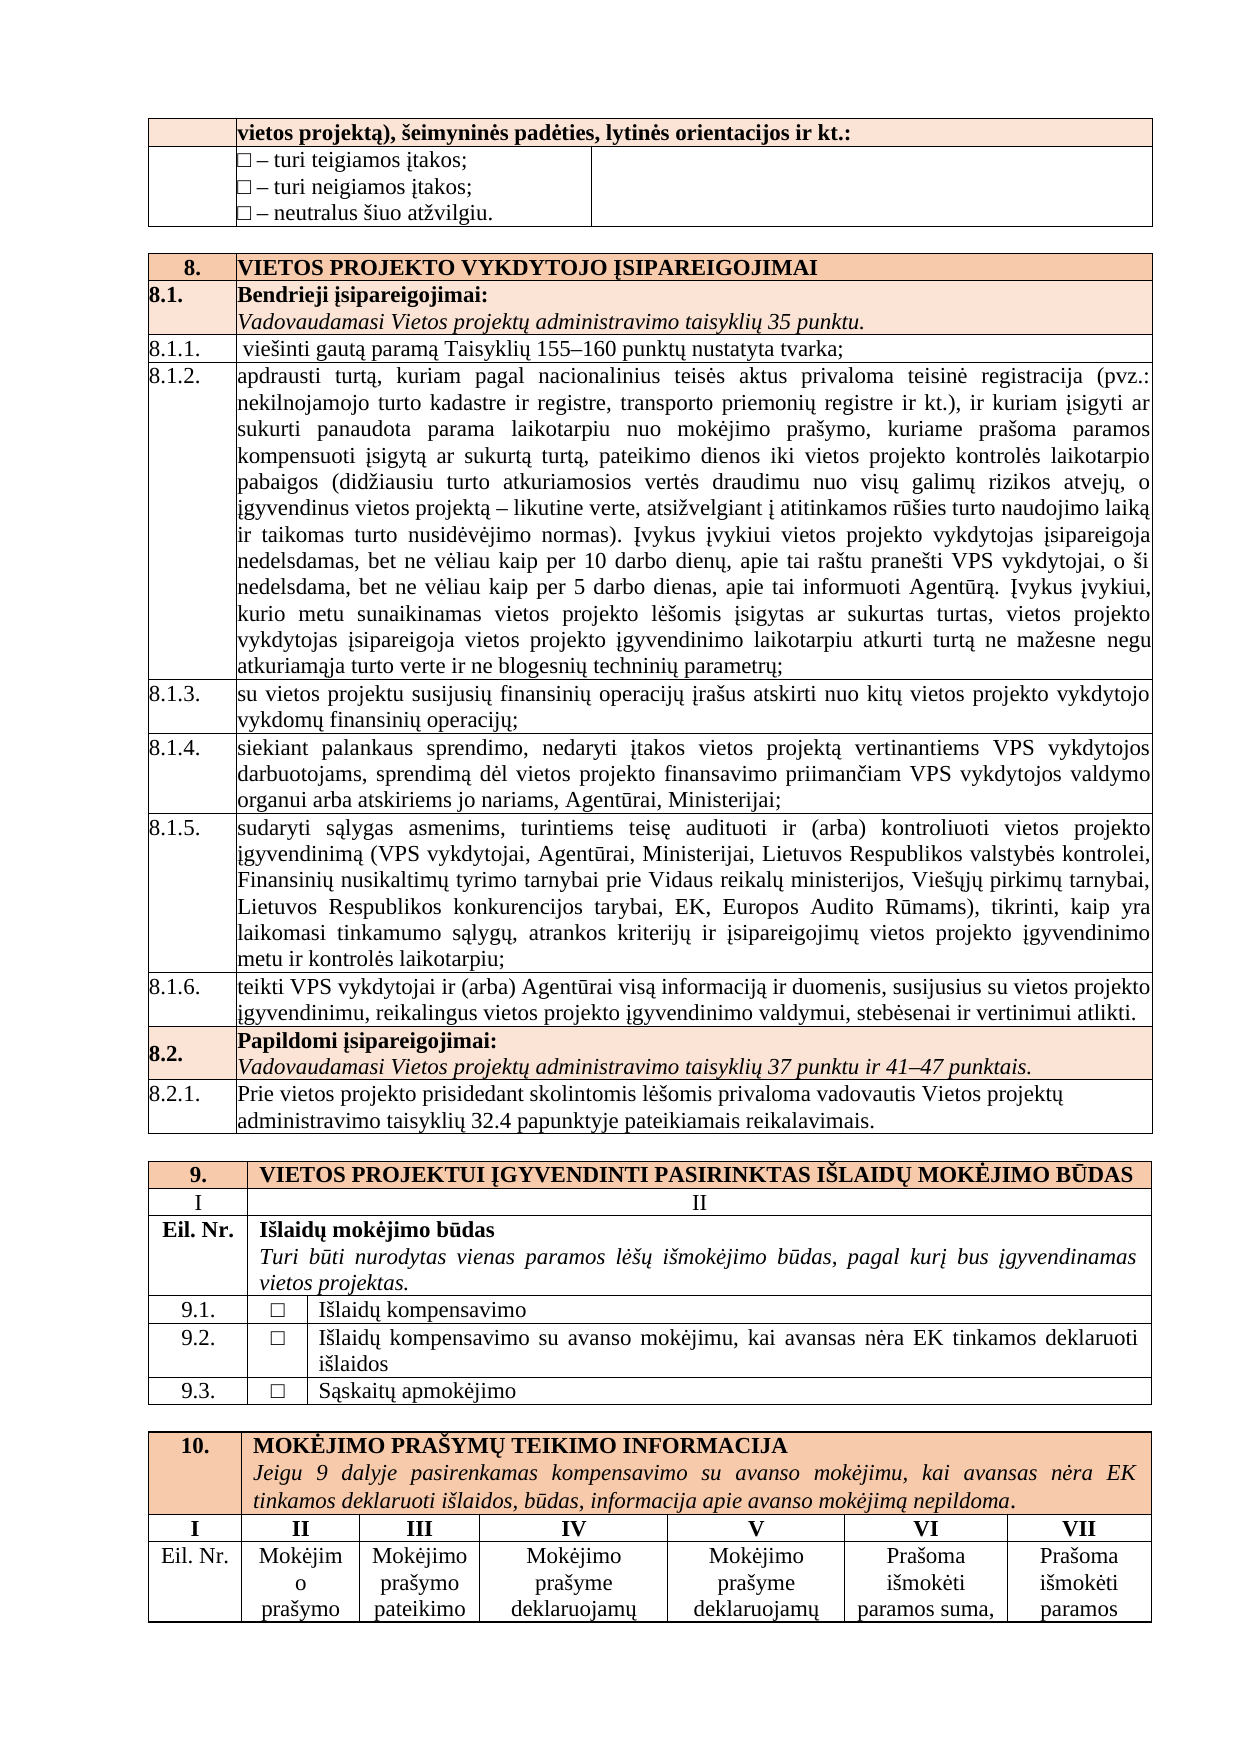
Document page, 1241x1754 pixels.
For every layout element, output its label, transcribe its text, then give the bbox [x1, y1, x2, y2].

table_cell Bendrieji įsipareigojimai: Vadovaudamasi Vietos projektų administravimo taisyklių 35 punktu. [237, 281, 1152, 334]
table_cell 9.3. [149, 1378, 247, 1404]
table_cell II [242, 1515, 359, 1541]
table_cell Išlaidų mokėjimo būdas Turi būti nurodytas vienas paramos lėšų išmokėjimo būdas, pagal kurį bus įgyvendinamas vietos projektas. [248, 1216, 1151, 1295]
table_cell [242, 1542, 359, 1621]
table_header VIETOS PROJEKTO VYKDYTOJO ĮSIPAREIGOJIMAI [237, 254, 1152, 280]
table_cell Sąskaitų apmokėjimo [308, 1378, 1151, 1404]
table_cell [237, 119, 1152, 146]
table_cell apdrausti turtą, kuriam pagal nacionalinius teisės aktus privaloma teisinė registracija (pvz.: nekilnojamojo turto kadastre ir registre, transporto priemonių registre ir kt.), ir kuriam įsigyti ar sukurti panaudota parama laikotarpiu nuo mokėjimo prašymo, kuriame prašoma paramos kompensuoti įsigytą ar sukurtą turtą, pateikimo dienos iki vietos projekto kontrolės laikotarpio pabaigos (didžiausiu turto atkuriamosios vertės draudimu nuo visų galimų rizikos atvejų, o įgyvendinus vietos projektą – likutine verte, atsižvelgiant į atitinkamos rūšies turto naudojimo laiką ir taikomas turto nusidėvėjimo normas). Įvykus įvykiui vietos projekto vykdytojas įsipareigoja nedelsdamas, bet ne vėliau kaip per 10 darbo dienų, apie tai raštu pranešti VPS vykdytojai, o ši nedelsdama, bet ne vėliau kaip per 5 darbo dienas, apie tai informuoti Agentūrą. Įvykus įvykiui, kurio metu sunaikinamas vietos projekto lėšomis įsigytas ar sukurtas turtas, vietos projekto vykdytojas įsipareigoja vietos projekto įgyvendinimo laikotarpiu atkurti turtą ne mažesne negu atkuriamąja turto verte ir ne blogesnių techninių parametrų; [237, 363, 1152, 679]
table_cell 8.1.1. [149, 335, 236, 362]
table_cell I [149, 1189, 247, 1215]
table_cell VII [1008, 1515, 1151, 1541]
table_cell su vietos projektu susijusių finansinių operacijų įrašus atskirti nuo kitų vietos projekto vykdytojo vykdomų finansinių operacijų; [237, 680, 1152, 733]
table_cell 8.1.3. [149, 680, 236, 733]
table_cell 8.1.2. [149, 363, 236, 679]
table_cell III [360, 1515, 479, 1541]
table_cell Išlaidų kompensavimo su avanso mokėjimu, kai avansas nėra EK tinkamos deklaruoti išlaidos [308, 1324, 1151, 1377]
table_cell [360, 1542, 479, 1621]
table_cell VI [845, 1515, 1007, 1541]
table_cell 9.2. [149, 1324, 247, 1377]
table_cell Eil. Nr. [149, 1542, 241, 1621]
table_cell [592, 147, 1152, 226]
table_cell sudaryti sąlygas asmenims, turintiems teisę audituoti ir (arba) kontroliuoti vietos projekto įgyvendinimą (VPS vykdytojai, Agentūrai, Ministerijai, Lietuvos Respublikos valstybės kontrolei, Finansinių nusikaltimų tyrimo tarnybai prie Vidaus reikalų ministerijos, Viešųjų pirkimų tarnybai, Lietuvos Respublikos konkurencijos tarybai, EK, Europos Audito Rūmams), tikrinti, kaip yra laikomasi tinkamumo sąlygų, atrankos kriterijų ir įsipareigojimų vietos projekto įgyvendinimo metu ir kontrolės laikotarpiu; [237, 814, 1152, 972]
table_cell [480, 1542, 667, 1621]
table_header MOKĖJIMO PRAŠYMŲ TEIKIMO INFORMACIJA Jeigu 9 dalyje pasirenkamas kompensavimo su avanso mokėjimu, kai avansas nėra EK tinkamos deklaruoti išlaidos, būdas, informacija apie avanso mokėjimą nepildoma. [242, 1433, 1151, 1514]
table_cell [1008, 1542, 1151, 1621]
table_cell 8.1.6. [149, 973, 236, 1026]
table_cell 9.1. [149, 1296, 247, 1323]
table_header 10. [149, 1433, 241, 1514]
table_cell 8.1.4. [149, 734, 236, 813]
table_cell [668, 1542, 844, 1621]
table_cell 8.2.1. [149, 1080, 236, 1133]
table_cell 8.1.5. [149, 814, 236, 972]
table_cell IV [480, 1515, 667, 1541]
table_cell I [149, 1515, 241, 1541]
table_cell siekiant palankaus sprendimo, nedaryti įtakos vietos projektą vertinantiems VPS vykdytojos darbuotojams, sprendimą dėl vietos projekto finansavimo priimančiam VPS vykdytojos valdymo organui arba atskiriems jo nariams, Agentūrai, Ministerijai; [237, 734, 1152, 813]
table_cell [845, 1542, 1007, 1621]
table_cell Išlaidų kompensavimo [308, 1296, 1151, 1323]
table_cell Prie vietos projekto prisidedant skolintomis lėšomis privaloma vadovautis Vietos projektų administravimo taisyklių 32.4 papunktyje pateikiamais reikalavimais. [237, 1080, 1152, 1133]
table_cell V [668, 1515, 844, 1541]
table_cell □ [248, 1296, 307, 1323]
table_cell Eil. Nr. [149, 1216, 247, 1295]
table_cell teikti VPS vykdytojai ir (arba) Agentūrai visą informaciją ir duomenis, susijusius su vietos projekto įgyvendinimu, reikalingus vietos projekto įgyvendinimo valdymui, stebėsenai ir vertinimui atlikti. [237, 973, 1152, 1026]
table_header 9. [149, 1162, 247, 1188]
table_cell 7.3. [149, 119, 236, 146]
table_cell viešinti gautą paramą Taisyklių 155–160 punktų nustatyta tvarka; [237, 335, 1152, 362]
table_cell Papildomi įsipareigojimai: Vadovaudamasi Vietos projektų administravimo taisyklių 37 punktu ir 41–47 punktais. [237, 1027, 1152, 1079]
table_cell 8.2. [149, 1027, 236, 1079]
table_header 8. [149, 254, 236, 280]
table_cell □ – turi teigiamos įtakos; □ – turi neigiamos įtakos; □ – neutralus šiuo atžvilgiu. [237, 147, 591, 226]
table_cell □ [248, 1378, 307, 1404]
table_cell II [248, 1189, 1151, 1215]
table_cell □ [248, 1324, 307, 1377]
table_cell [149, 147, 236, 226]
table_cell 8.1. [149, 281, 236, 334]
table_header VIETOS PROJEKTUI ĮGYVENDINTI PASIRINKTAS IŠLAIDŲ MOKĖJIMO BŪDAS [248, 1162, 1151, 1188]
